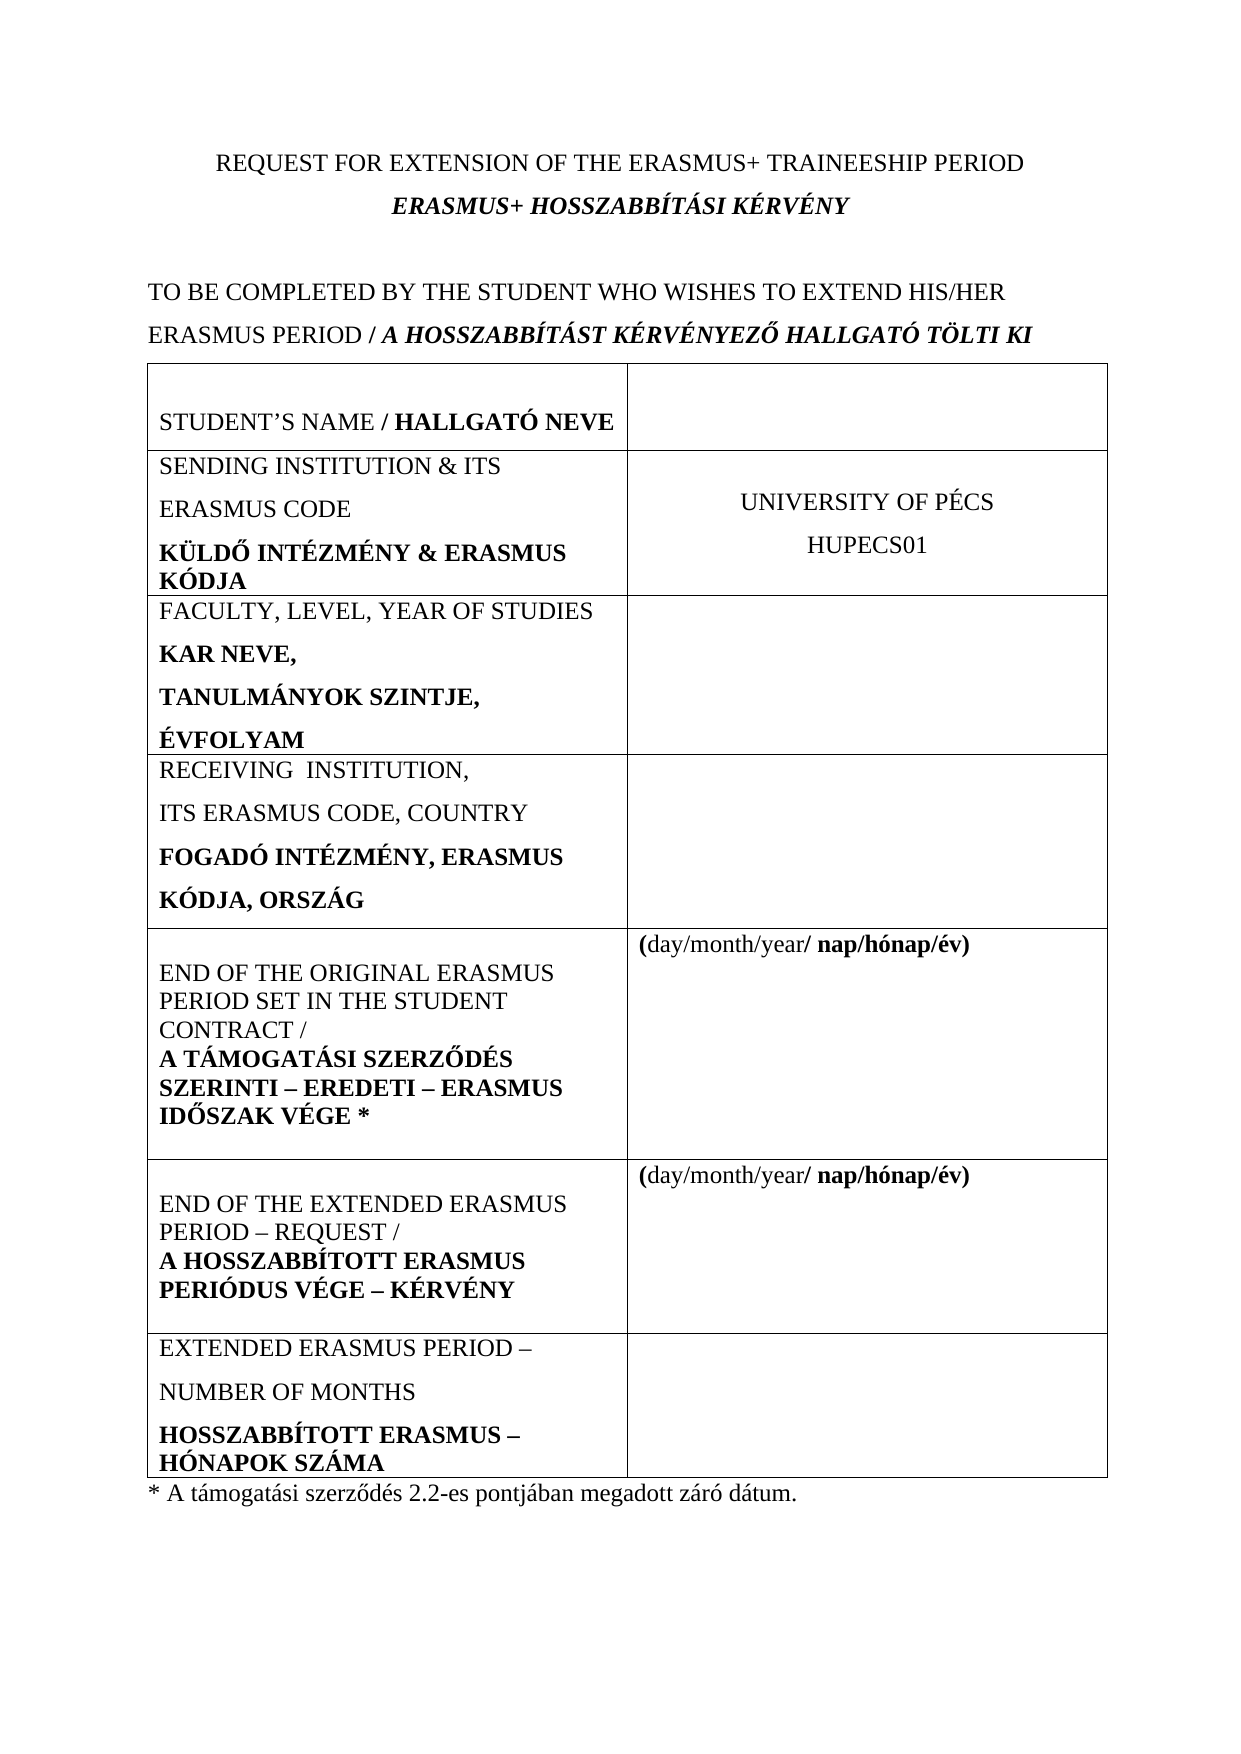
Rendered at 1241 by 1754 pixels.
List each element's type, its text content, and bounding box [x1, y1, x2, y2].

table_header STUDENT’S NAME / HALLGATÓ NEVE [148, 364, 627, 450]
table_cell SENDING INSTITUTION & ITS ERASMUS CODE KÜLDŐ INTÉZMÉNY & ERASMUS KÓDJA [148, 451, 627, 595]
table_cell UNIVERSITY OF PÉCS HUPECS01 [628, 451, 1107, 595]
table_cell END OF THE ORIGINAL ERASMUS PERIOD SET IN THE STUDENT CONTRACT / A TÁMOGATÁSI SZERZŐDÉS SZERINTI – EREDETI – ERASMUS IDŐSZAK VÉGE * [148, 929, 627, 1159]
table_cell EXTENDED ERASMUS PERIOD – NUMBER OF MONTHS HOSSZABBÍTOTT ERASMUS – HÓNAPOK SZÁMA [148, 1334, 627, 1477]
table_cell FACULTY, LEVEL, YEAR OF STUDIES KAR NEVE, TANULMÁNYOK SZINTJE, ÉVFOLYAM [148, 596, 627, 754]
text ERASMUS+ HOSSZABBÍTÁSI KÉRVÉNY [148, 191, 1093, 219]
table_cell END OF THE EXTENDED ERASMUS PERIOD – REQUEST / A HOSSZABBÍTOTT ERASMUS PERIÓDUS VÉGE – KÉRVÉNY [148, 1160, 627, 1332]
table_header [628, 364, 1107, 450]
table_cell [628, 1334, 1107, 1477]
text TO BE COMPLETED BY THE STUDENT WHO WISHES TO EXTEND HIS/HER ERASMUS PERIOD / A HOSSZABBÍTÁST KÉRVÉNYEZŐ HALLGATÓ TÖLTI KI [148, 277, 1093, 349]
table_cell [628, 755, 1107, 928]
table_cell (day/month/year/ nap/hónap/év) [628, 1160, 1107, 1332]
text * A támogatási szerződés 2.2-es pontjában megadott záró dátum. [148, 1478, 1093, 1507]
table_cell (day/month/year/ nap/hónap/év) [628, 929, 1107, 1159]
text REQUEST FOR EXTENSION OF THE ERASMUS+ TRAINEESHIP PERIOD [148, 148, 1093, 176]
table_cell RECEIVING INSTITUTION, ITS ERASMUS CODE, COUNTRY FOGADÓ INTÉZMÉNY, ERASMUS KÓDJA, ORSZÁG [148, 755, 627, 928]
table_cell [628, 596, 1107, 754]
